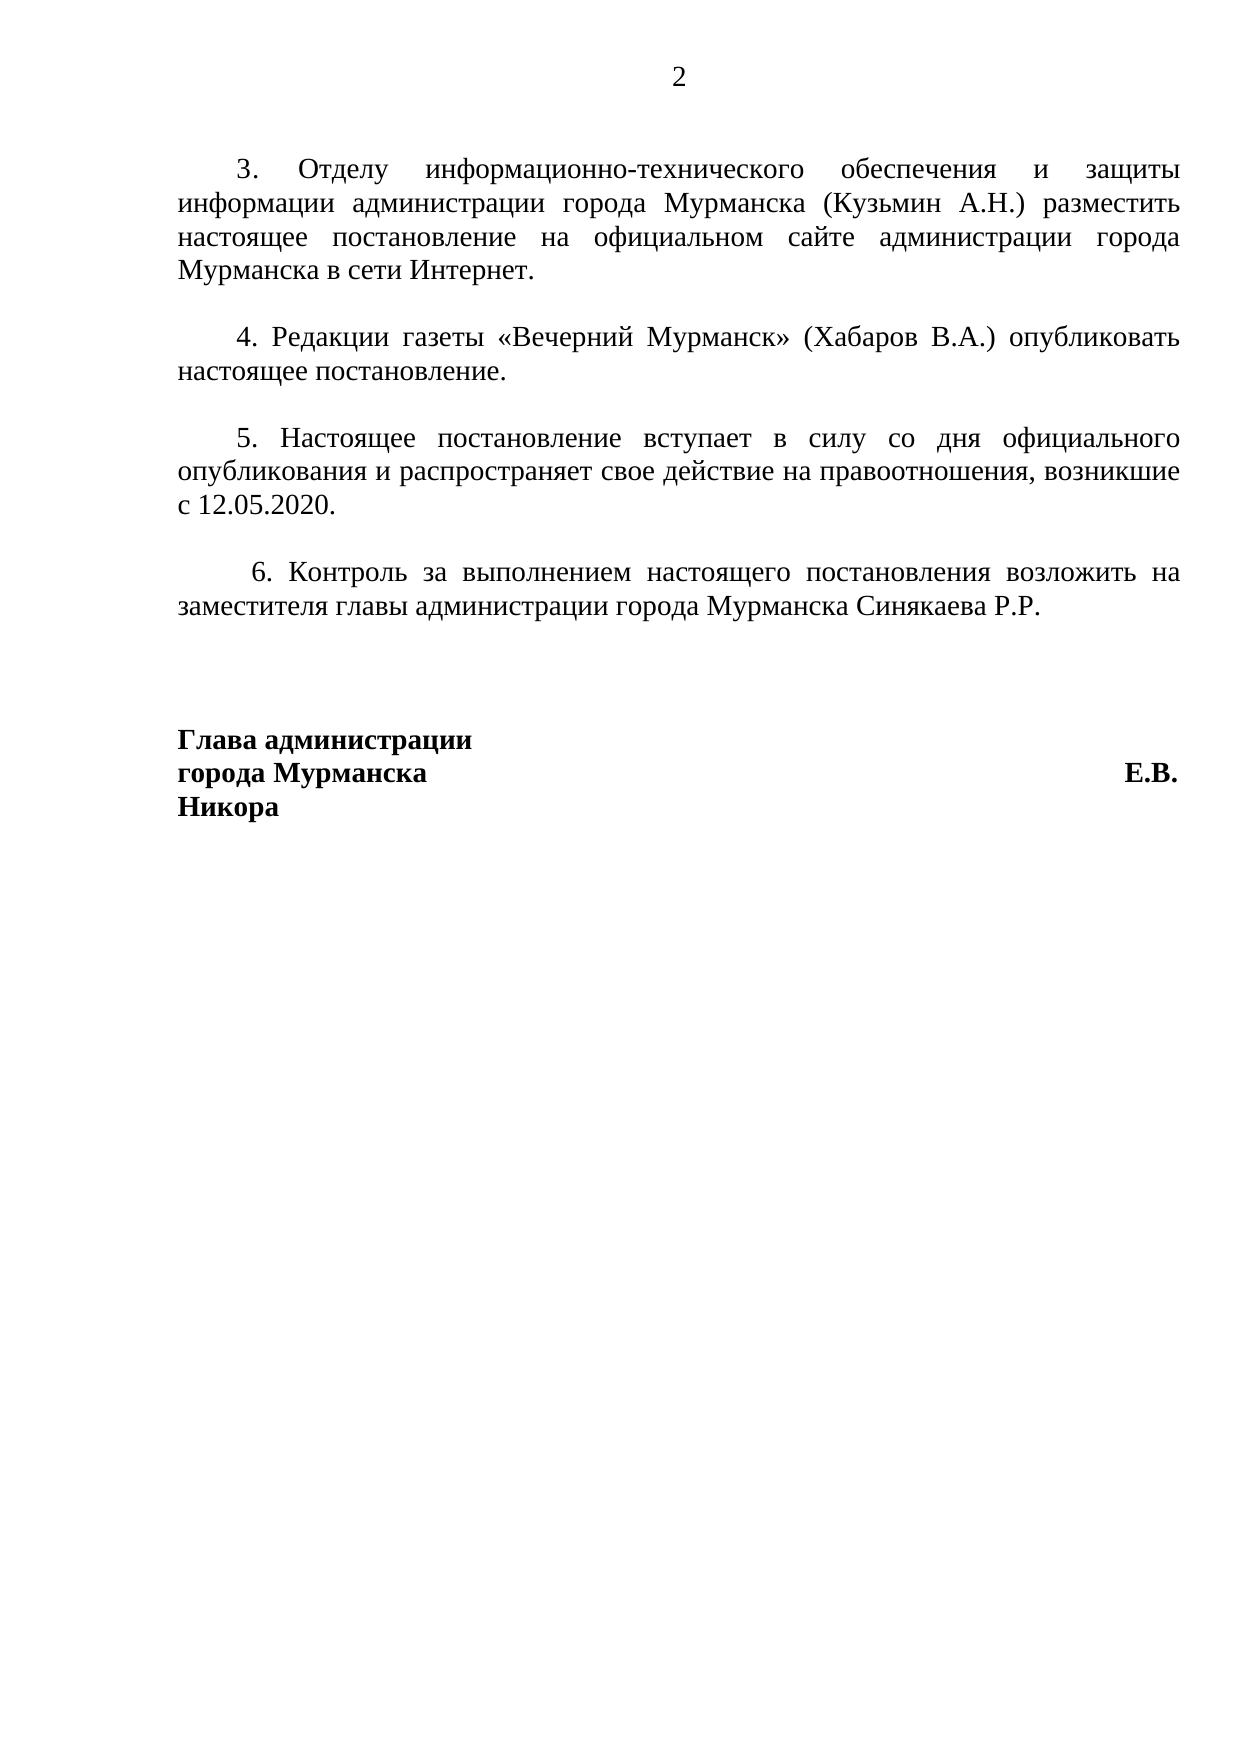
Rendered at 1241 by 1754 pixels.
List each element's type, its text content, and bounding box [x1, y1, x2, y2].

text 6. Контроль за выполнением настоящего постановления возложить на заместителя главы администрации города Мурманска Синякаева Р.Р. [177, 554, 1181, 621]
text Глава администрации [177, 722, 1181, 755]
text 3. Отделу информационно-технического обеспечения и защиты информации администрации города Мурманска (Кузьмин А.Н.) разместить настоящее постановление на официальном сайте администрации города Мурманска в сети Интернет. [177, 152, 1181, 286]
text города Мурманска Е.В. Никора [177, 755, 1181, 822]
text 5. Настоящее постановление вступает в силу со дня официального опубликования и распространяет свое действие на правоотношения, возникшие с 12.05.2020. [177, 420, 1181, 521]
text 4. Редакции газеты «Вечерний Мурманск» (Хабаров В.А.) опубликовать настоящее постановление. [177, 319, 1181, 386]
